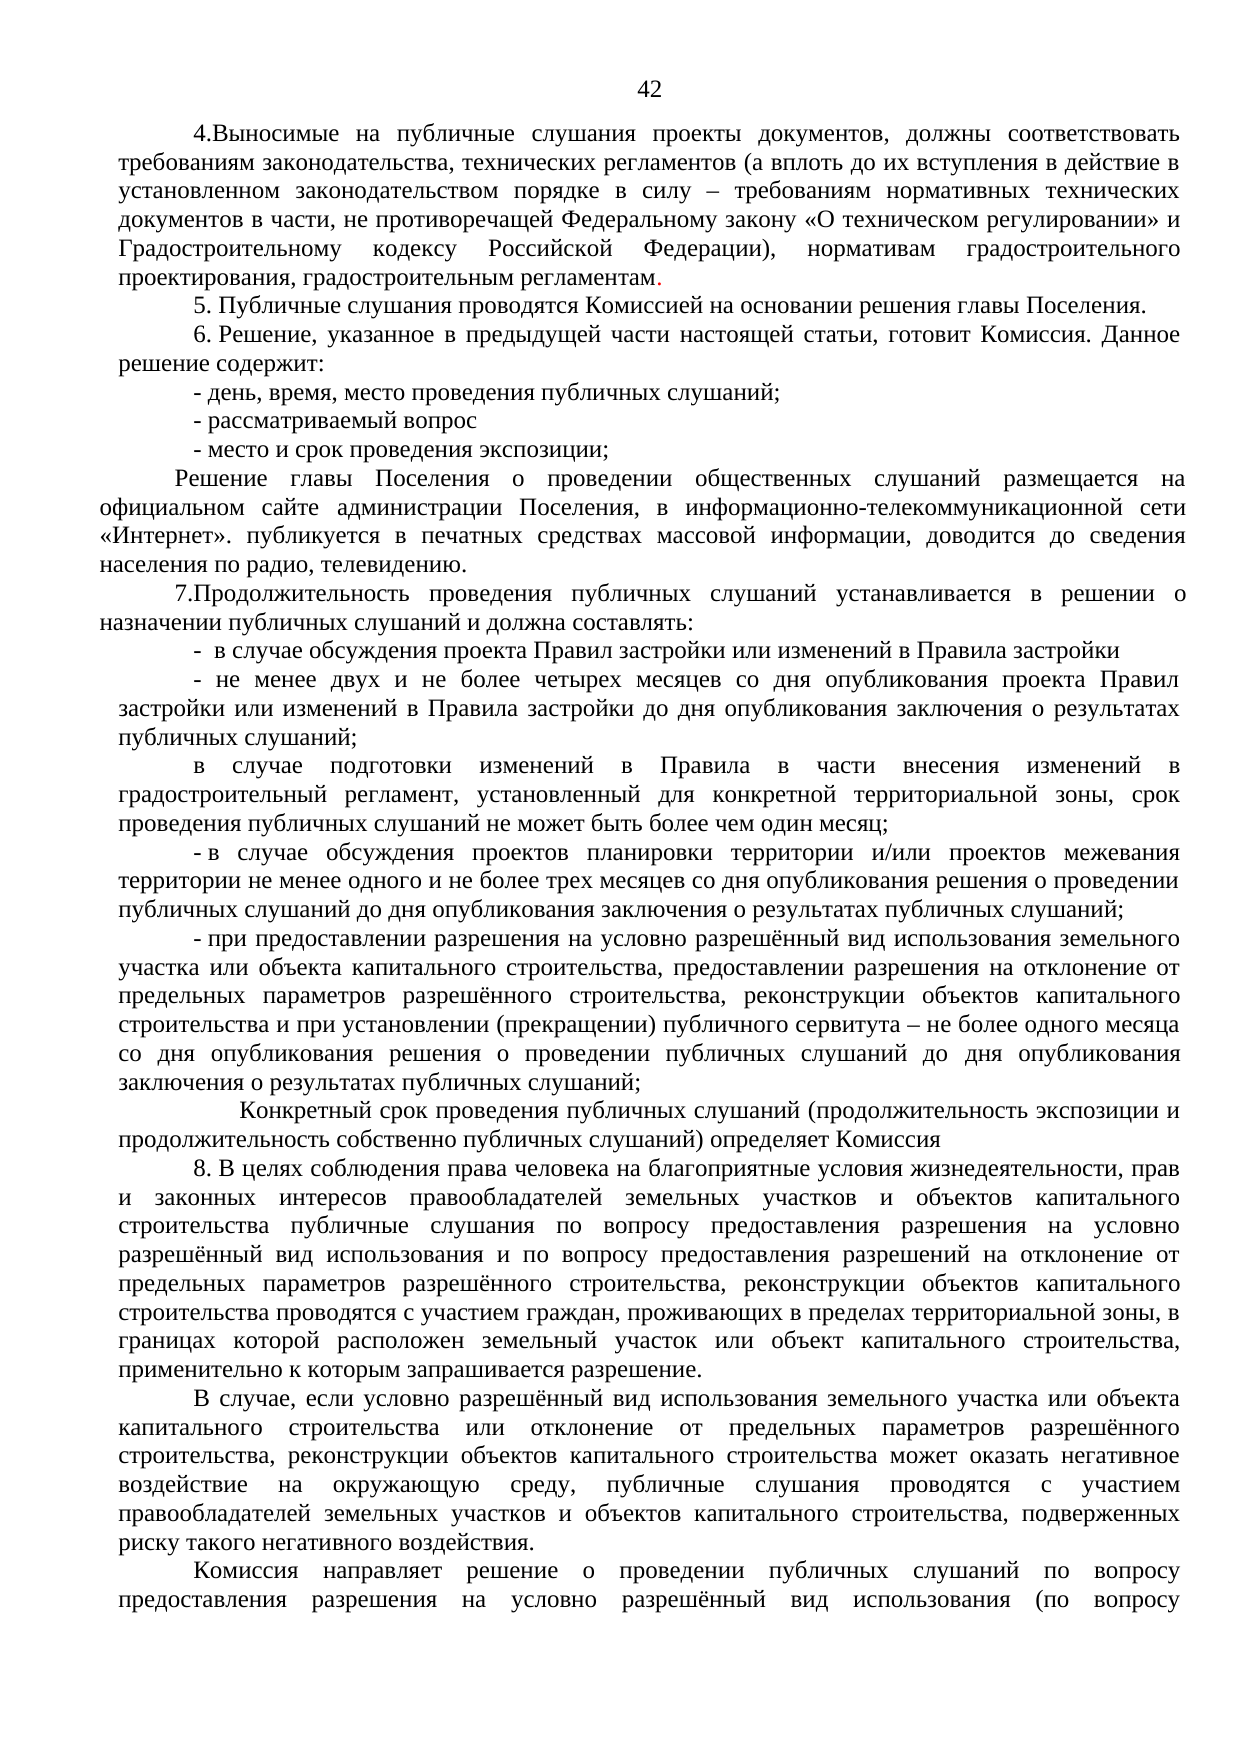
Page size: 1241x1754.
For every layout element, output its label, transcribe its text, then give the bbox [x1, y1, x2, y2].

text 7.Продолжительность проведения публичных слушаний устанавливается в решении о назначении публичных слушаний и должна составлять: [99, 578, 1187, 636]
text - в случае обсуждения проектов планировки территории и/или проектов межевания территории не менее одного и не более трех месяцев со дня опубликования решения о проведении публичных слушаний до дня опубликования заключения о результатах публичных слушаний; [118, 837, 1181, 923]
text - в случае обсуждения проекта Правил застройки или изменений в Правила застройки [118, 636, 1181, 664]
text 6. Решение, указанное в предыдущей части настоящей статьи, готовит Комиссия. Данное решение содержит: [118, 319, 1181, 377]
text 5. Публичные слушания проводятся Комиссией на основании решения главы Поселения. [118, 291, 1181, 319]
text В случае, если условно разрешённый вид использования земельного участка или объекта капитального строительства или отклонение от предельных параметров разрешённого строительства, реконструкции объектов капитального строительства может оказать негативное воздействие на окружающую среду, публичные слушания проводятся с участием правообладателей земельных участков и объектов капитального строительства, подверженных риску такого негативного воздействия. [118, 1383, 1181, 1556]
text - день, время, место проведения публичных слушаний; [118, 377, 1181, 406]
text - рассматриваемый вопрос [118, 406, 1181, 434]
text в случае подготовки изменений в Правила в части внесения изменений в градостроительный регламент, установленный для конкретной территориальной зоны, срок проведения публичных слушаний не может быть более чем один месяц; [118, 751, 1181, 837]
text - место и срок проведения экспозиции; [118, 434, 1181, 463]
text - при предоставлении разрешения на условно разрешённый вид использования земельного участка или объекта капитального строительства, предоставлении разрешения на отклонение от предельных параметров разрешённого строительства, реконструкции объектов капитального строительства и при установлении (прекращении) публичного сервитута – не более одного месяца со дня опубликования решения о проведении публичных слушаний до дня опубликования заключения о результатах публичных слушаний; [118, 923, 1181, 1096]
text Решение главы Поселения о проведении общественных слушаний размещается на официальном сайте администрации Поселения, в информационно-телекоммуникационной сети «Интернет». публикуется в печатных средствах массовой информации, доводится до сведения населения по радио, телевидению. [99, 463, 1187, 578]
text Конкретный срок проведения публичных слушаний (продолжительность экспозиции и продолжительность собственно публичных слушаний) определяет Комиссия [118, 1096, 1181, 1153]
text 4.Выносимые на публичные слушания проекты документов, должны соответствовать требованиям законодательства, технических регламентов (а вплоть до их вступления в действие в установленном законодательством порядке в силу – требованиям нормативных технических документов в части, не противоречащей Федеральному закону «О техническом регулировании» и Градостроительному кодексу Российской Федерации), нормативам градостроительного проектирования, градостроительным регламентам. [118, 118, 1181, 291]
text 8. В целях соблюдения права человека на благоприятные условия жизнедеятельности, прав и законных интересов правообладателей земельных участков и объектов капитального строительства публичные слушания по вопросу предоставления разрешения на условно разрешённый вид использования и по вопросу предоставления разрешений на отклонение от предельных параметров разрешённого строительства, реконструкции объектов капитального строительства проводятся с участием граждан, проживающих в пределах территориальной зоны, в границах которой расположен земельный участок или объект капитального строительства, применительно к которым запрашивается разрешение. [118, 1153, 1181, 1383]
text - не менее двух и не более четырех месяцев со дня опубликования проекта Правил застройки или изменений в Правила застройки до дня опубликования заключения о результатах публичных слушаний; [118, 664, 1181, 751]
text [118, 1556, 1181, 1613]
